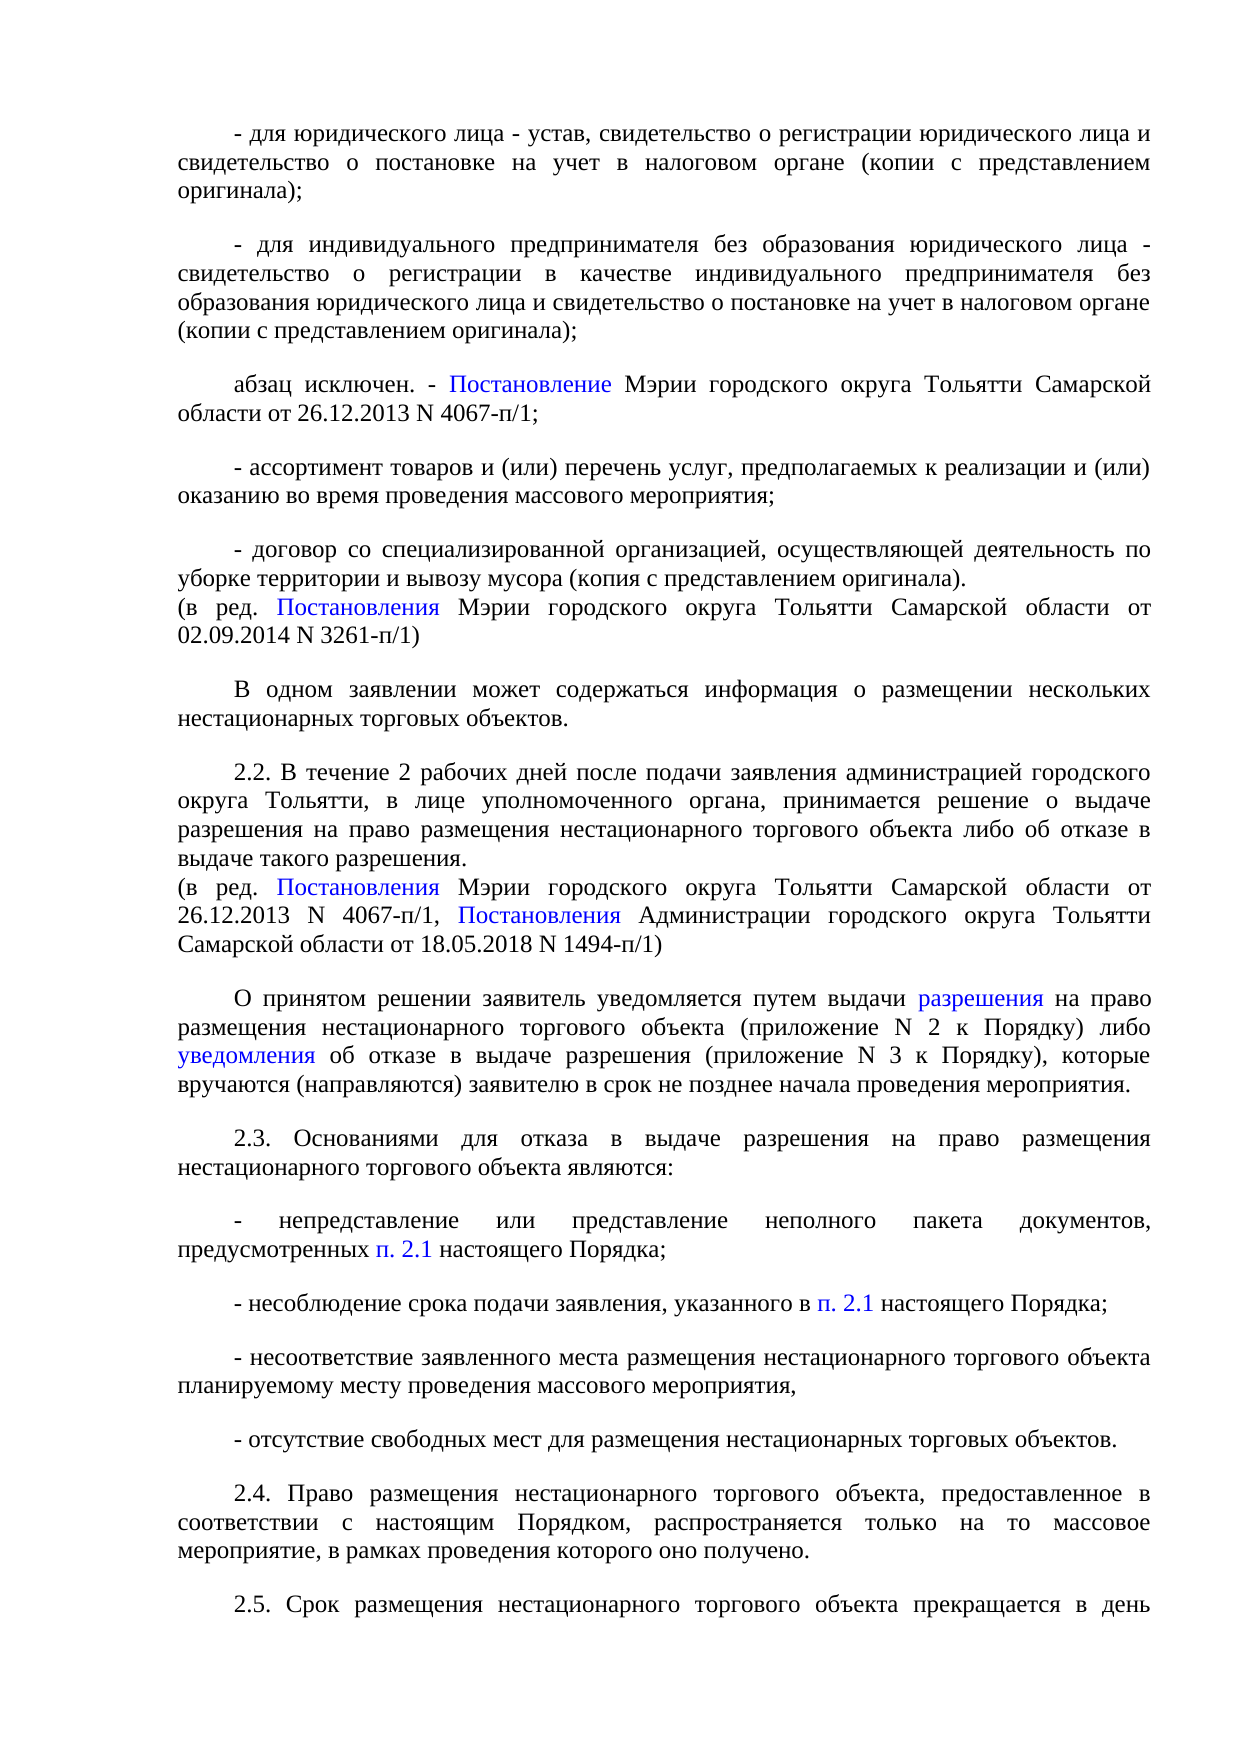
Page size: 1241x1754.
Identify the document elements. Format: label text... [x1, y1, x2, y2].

text (в ред. Постановления Мэрии городского округа Тольятти Самарской области от 26.12.2013 N 4067-п/1, Постановления Администрации городского округа Тольятти Самарской области от 18.05.2018 N 1494-п/1) [177, 872, 1152, 958]
text - непредставление или представление неполного пакета документов, предусмотренных п. 2.1 настоящего Порядка; [177, 1206, 1152, 1263]
text - для юридического лица - устав, свидетельство о регистрации юридического лица и свидетельство о постановке на учет в налоговом органе (копии с представлением оригинала); [177, 118, 1152, 204]
text - несоответствие заявленного места размещения нестационарного торгового объекта планируемому месту проведения массового мероприятия, [177, 1342, 1152, 1399]
text 2.2. В течение 2 рабочих дней после подачи заявления администрацией городского округа Тольятти, в лице уполномоченного органа, принимается решение о выдаче разрешения на право размещения нестационарного торгового объекта либо об отказе в выдаче такого разрешения. [177, 757, 1152, 872]
text 2.4. Право размещения нестационарного торгового объекта, предоставленное в соответствии с настоящим Порядком, распространяется только на то массовое мероприятие, в рамках проведения которого оно получено. [177, 1478, 1152, 1564]
text - ассортимент товаров и (или) перечень услуг, предполагаемых к реализации и (или) оказанию во время проведения массового мероприятия; [177, 452, 1152, 509]
text абзац исключен. - Постановление Мэрии городского округа Тольятти Самарской области от 26.12.2013 N 4067-п/1; [177, 369, 1152, 427]
text (в ред. Постановления Мэрии городского округа Тольятти Самарской области от 02.09.2014 N 3261-п/1) [177, 592, 1152, 649]
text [177, 1589, 1152, 1618]
text В одном заявлении может содержаться информация о размещении нескольких нестационарных торговых объектов. [177, 674, 1152, 732]
text - для индивидуального предпринимателя без образования юридического лица - свидетельство о регистрации в качестве индивидуального предпринимателя без образования юридического лица и свидетельство о постановке на учет в налоговом органе (копии с представлением оригинала); [177, 229, 1152, 344]
text 2.3. Основаниями для отказа в выдаче разрешения на право размещения нестационарного торгового объекта являются: [177, 1123, 1152, 1181]
text О принятом решении заявитель уведомляется путем выдачи разрешения на право размещения нестационарного торгового объекта (приложение N 2 к Порядку) либо уведомления об отказе в выдаче разрешения (приложение N 3 к Порядку), которые вручаются (направляются) заявителю в срок не позднее начала проведения мероприятия. [177, 983, 1152, 1098]
text - отсутствие свободных мест для размещения нестационарных торговых объектов. [177, 1424, 1152, 1453]
text - несоблюдение срока подачи заявления, указанного в п. 2.1 настоящего Порядка; [177, 1288, 1152, 1317]
text - договор со специализированной организацией, осуществляющей деятельность по уборке территории и вывозу мусора (копия с представлением оригинала). [177, 534, 1152, 592]
